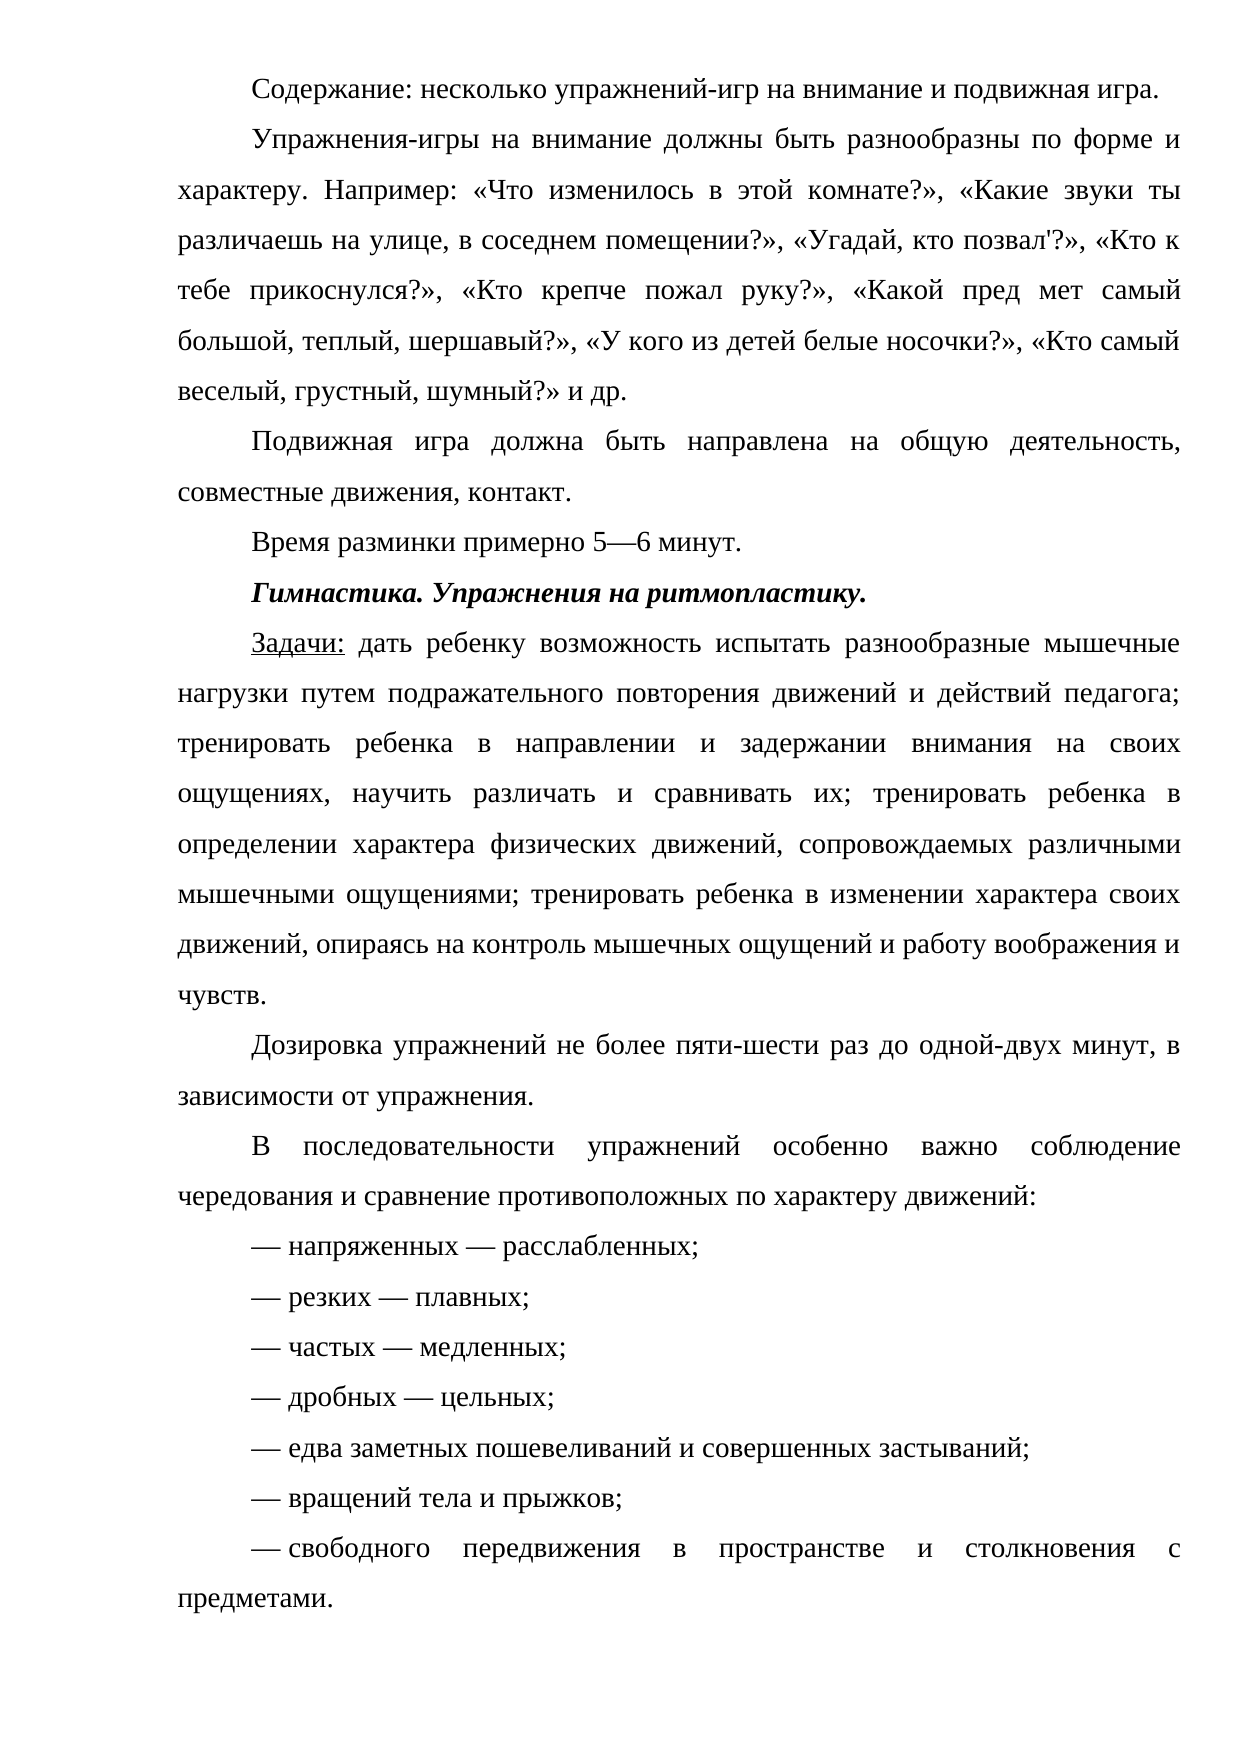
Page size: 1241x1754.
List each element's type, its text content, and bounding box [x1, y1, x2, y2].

text В последовательности упражнений особенно важно соблюдение чередования и сравнение противоположных по характеру движений: [177, 1128, 1181, 1212]
subtitle Гимнастика. Упражнения на ритмопластику. [251, 575, 1213, 609]
text Время разминки примерно 5—6 минут. [251, 524, 1213, 558]
list дробных — цельных; [251, 1379, 1213, 1413]
list резких — плавных; [251, 1279, 1213, 1312]
list напряженных — расслабленных; [251, 1229, 1213, 1262]
text Подвижная игра должна быть направлена на общую деятельность, совместные движения, контакт. [177, 423, 1181, 507]
text Упражнения-игры на внимание должны быть разнообразны по форме и характеру. Например: «Что изменилось в этой комнате?», «Какие звуки ты различаешь на улице, в соседнем помещении?», «Угадай, кто позвал'?», «Кто к тебе прикоснулся?», «Кто крепче пожал руку?», «Какой пред мет самый большой, теплый, шершавый?», «У кого из детей белые носочки?», «Кто самый веселый, грустный, шумный?» и др. [177, 122, 1181, 407]
text Дозировка упражнений не более пяти-шести раз до одной-двух минут, в зависимости от упражнения. [177, 1027, 1181, 1111]
text Содержание: несколько упражнений-игр на внимание и подвижная игра. [251, 71, 1213, 104]
list частых — медленных; [251, 1329, 1213, 1363]
list вращений тела и прыжков; [251, 1480, 1213, 1513]
list едва заметных пошевеливаний и совершенных застываний; [251, 1430, 1213, 1463]
list свободного передвижения в пространстве и столкновения с предметами. [177, 1530, 1181, 1614]
text Задачи: дать ребенку возможность испытать разнообразные мышечные нагрузки путем подражательного повторения движений и действий педагога; тренировать ребенка в направлении и задержании внимания на своих ощущениях, научить различать и сравнивать их; тренировать ребенка в определении характера физических движений, сопровождаемых различными мышечными ощущениями; тренировать ребенка в изменении характера своих движений, опираясь на контроль мышечных ощущений и работу воображения и чувств. [177, 625, 1181, 1010]
